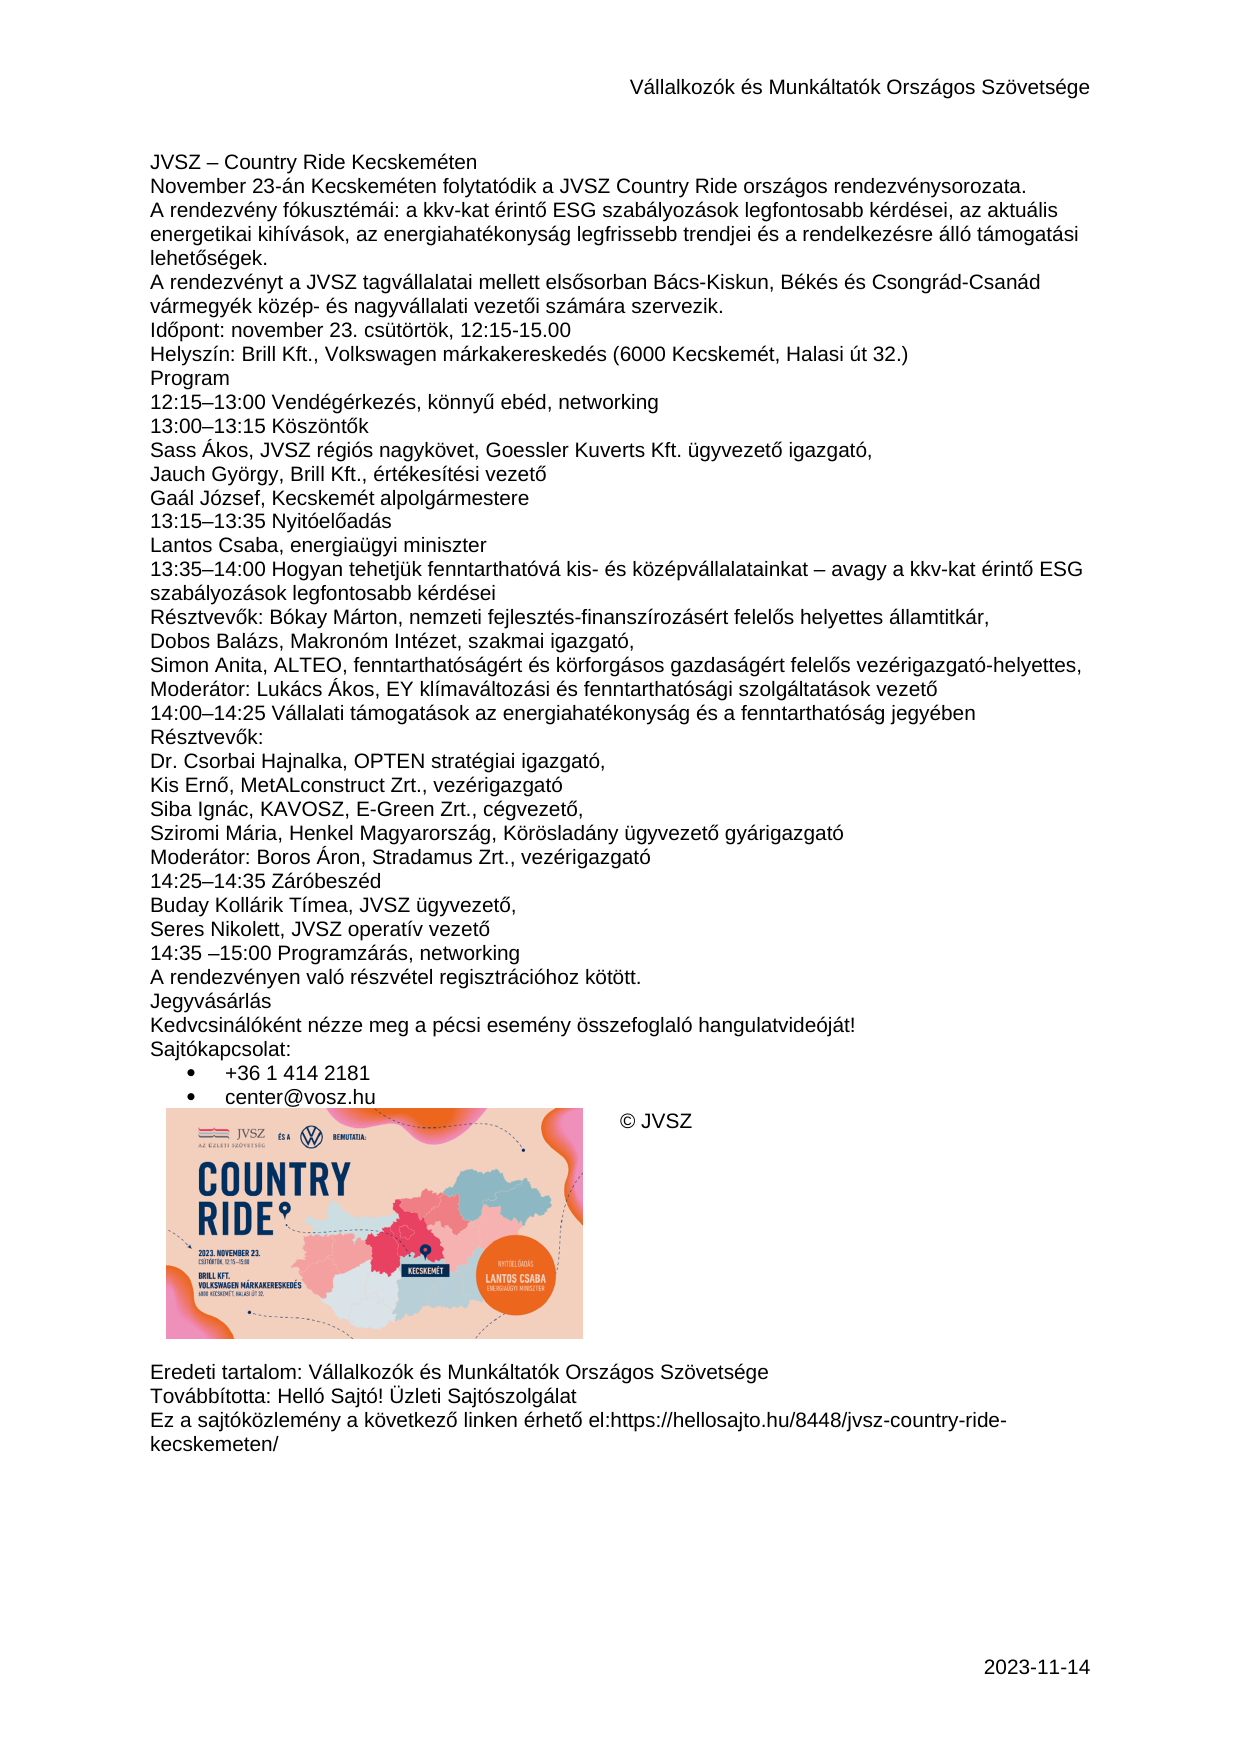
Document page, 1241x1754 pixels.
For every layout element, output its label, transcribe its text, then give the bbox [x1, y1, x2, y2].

text Seres Nikolett, JVSZ operatív vezető [150, 917, 1090, 941]
table_header [150, 1109, 620, 1359]
list +36 1 414 2181 [187, 1060, 1090, 1084]
text 14:35 –15:00 Programzárás, networking [150, 941, 1090, 964]
text Sajtókapcsolat: [150, 1036, 1090, 1060]
text A rendezvény fókusztémái: a kkv-kat érintő ESG szabályozások legfontosabb kérdései, az aktuális energetikai kihívások, az energiahatékonyság legfrissebb trendjei és a rendelkezésre álló támogatási lehetőségek. [150, 198, 1090, 270]
text Siba Ignác, KAVOSZ, E-Green Zrt., cégvezető, [150, 797, 1090, 821]
text 13:35–14:00 Hogyan tehetjük fenntarthatóvá kis- és középvállalatainkat – avagy a kkv-kat érintő ESG szabályozások legfontosabb kérdései [150, 557, 1090, 605]
text Eredeti tartalom: Vállalkozók és Munkáltatók Országos Szövetsége [150, 1359, 1090, 1383]
text Kedvcsinálóként nézze meg a pécsi esemény összefoglaló hangulatvideóját! [150, 1012, 1090, 1036]
text JVSZ – Country Ride Kecskeméten [150, 150, 1090, 174]
text Jauch György, Brill Kft., értékesítési vezető [150, 461, 1090, 485]
text November 23-án Kecskeméten folytatódik a JVSZ Country Ride országos rendezvénysorozata. [150, 174, 1090, 198]
text Lantos Csaba, energiaügyi miniszter [150, 533, 1090, 557]
text Időpont: november 23. csütörtök, 12:15-15.00 [150, 318, 1090, 342]
text Moderátor: Boros Áron, Stradamus Zrt., vezérigazgató [150, 845, 1090, 869]
text Moderátor: Lukács Ákos, EY klímaváltozási és fenntarthatósági szolgáltatások vezető [150, 677, 1090, 701]
text Gaál József, Kecskemét alpolgármestere [150, 485, 1090, 509]
text Ez a sajtóközlemény a következő linken érhető el: [150, 1407, 1090, 1455]
text 14:00–14:25 Vállalati támogatások az energiahatékonyság és a fenntarthatóság jegyében [150, 701, 1090, 725]
text Résztvevők: Bókay Márton, nemzeti fejlesztés-finanszírozásért felelős helyettes államtitkár, [150, 605, 1090, 629]
text 12:15–13:00 Vendégérkezés, könnyű ebéd, networking [150, 389, 1090, 413]
text Sziromi Mária, Henkel Magyarország, Körösladány ügyvezető gyárigazgató [150, 821, 1090, 845]
text Továbbította: Helló Sajtó! Üzleti Sajtószolgálat [150, 1383, 1090, 1407]
text Jegyvásárlás [150, 988, 1090, 1012]
text Buday Kollárik Tímea, JVSZ ügyvezető, [150, 893, 1090, 917]
text A rendezvényt a JVSZ tagvállalatai mellett elsősorban Bács-Kiskun, Békés és Csongrád-Csanád vármegyék közép- és nagyvállalati vezetői számára szervezik. [150, 270, 1090, 318]
text Kis Ernő, MetALconstruct Zrt., vezérigazgató [150, 773, 1090, 797]
text 13:15–13:35 Nyitóelőadás [150, 509, 1090, 533]
table_header © JVSZ [620, 1109, 1090, 1359]
text A rendezvényen való részvétel regisztrációhoz kötött. [150, 964, 1090, 988]
text Sass Ákos, JVSZ régiós nagykövet, Goessler Kuverts Kft. ügyvezető igazgató, [150, 437, 1090, 461]
text Program [150, 366, 1090, 389]
text 14:25–14:35 Záróbeszéd [150, 869, 1090, 893]
text Helyszín: Brill Kft., Volkswagen márkakereskedés (6000 Kecskemét, Halasi út 32.) [150, 342, 1090, 366]
text Simon Anita, ALTEO, fenntarthatóságért és körforgásos gazdaságért felelős vezérigazgató-helyettes, [150, 653, 1090, 677]
text Résztvevők: [150, 725, 1090, 749]
text Dobos Balázs, Makronóm Intézet, szakmai igazgató, [150, 629, 1090, 653]
text 13:00–13:15 Köszöntők [150, 413, 1090, 437]
text Dr. Csorbai Hajnalka, OPTEN stratégiai igazgató, [150, 749, 1090, 773]
list center@vosz.hu [187, 1084, 1090, 1108]
picture [166, 1108, 583, 1339]
